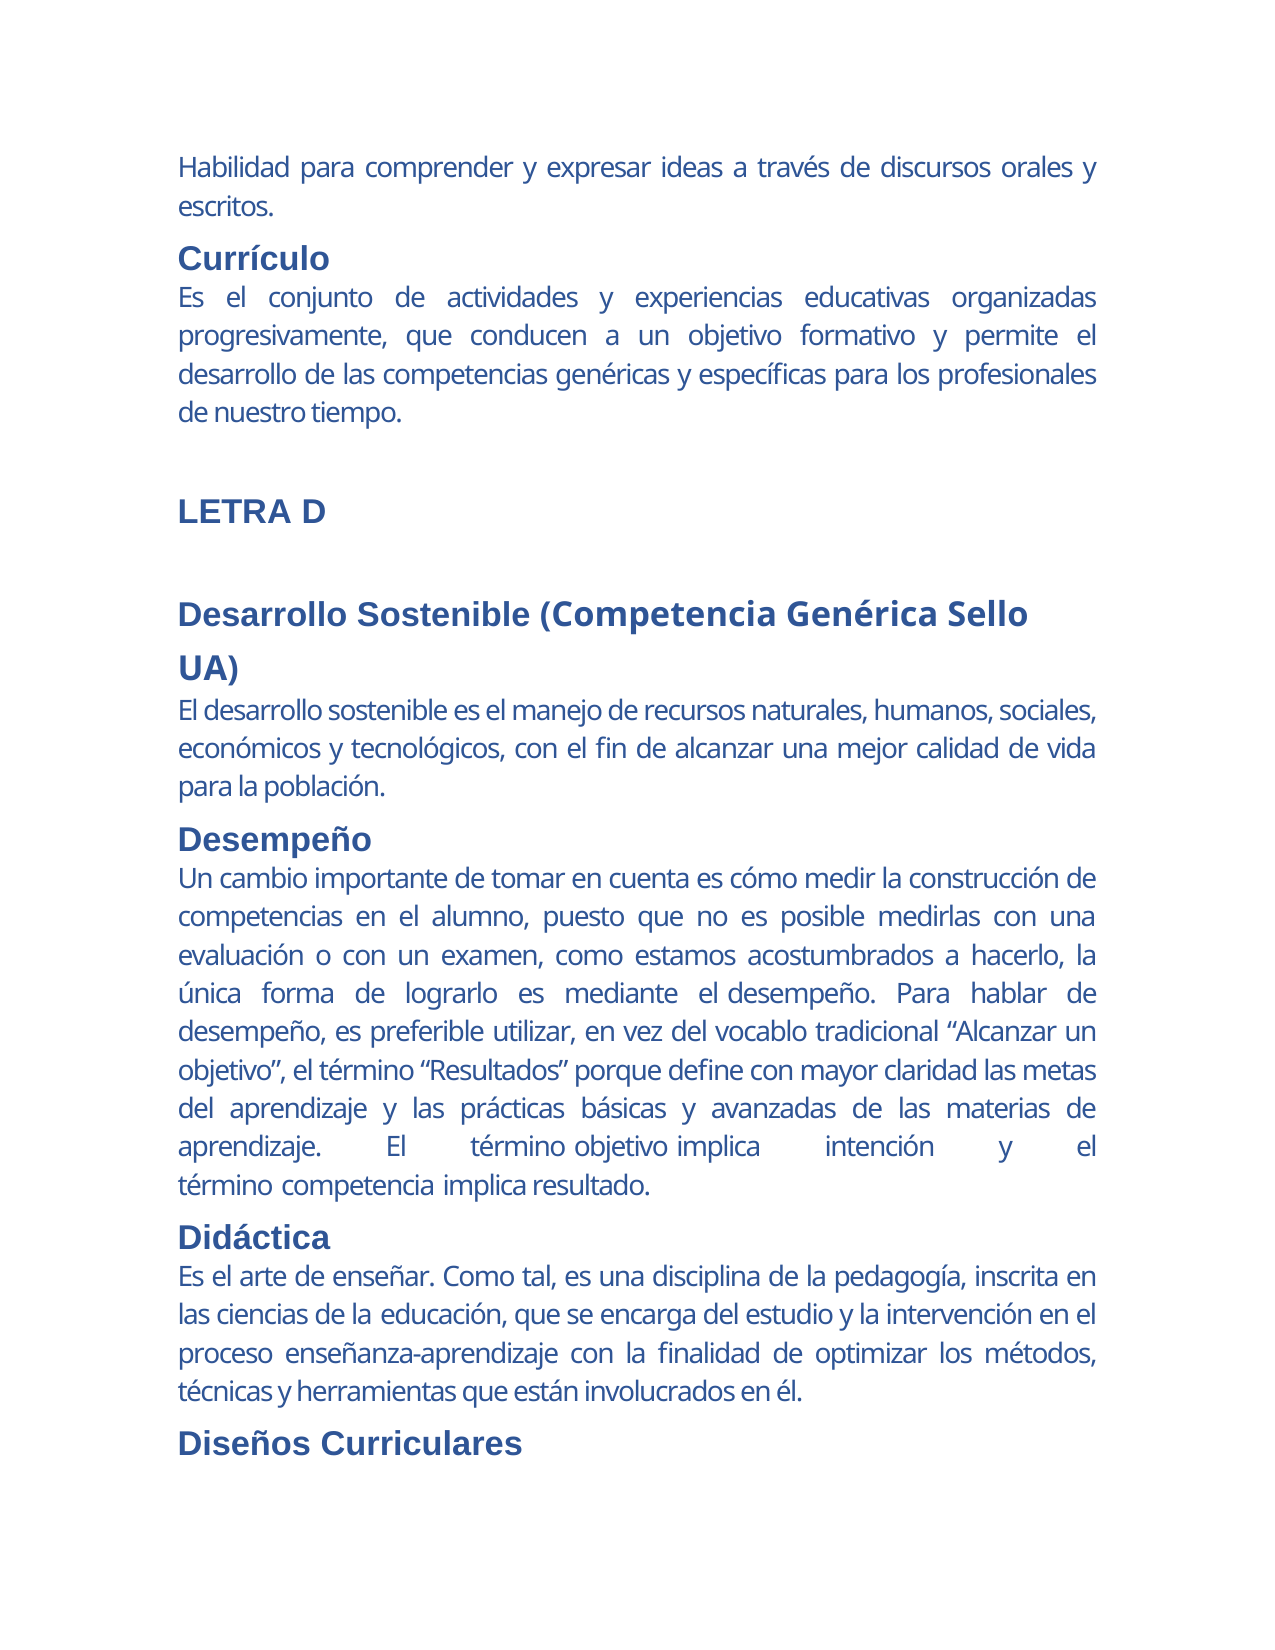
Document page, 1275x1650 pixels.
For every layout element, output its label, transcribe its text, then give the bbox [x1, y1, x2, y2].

text Es el arte de enseñar. Como tal, es una disciplina de la pedagogía, inscrita en las ciencias de la educación, que se encarga del estudio y la intervención en el proceso enseñanza-aprendizaje con la finalidad de optimizar los métodos, técnicas y herramientas que están involucrados en él. [177, 1256, 1098, 1410]
text Un cambio importante de tomar en cuenta es cómo medir la construcción de competencias en el alumno, puesto que no es posible medirlas con una evaluación o con un examen, como estamos acostumbrados a hacerlo, la única forma de lograrlo es mediante el desempeño. Para hablar de desempeño, es preferible utilizar, en vez del vocablo tradicional “Alcanzar un objetivo”, el término “Resultados” porque define con mayor claridad las metas del aprendizaje y las prácticas básicas y avanzadas de las materias de aprendizaje. El término objetivo implica intención y el término competencia implica resultado. [177, 858, 1098, 1203]
text LETRA D [177, 478, 1098, 531]
text Currículo [177, 224, 1098, 277]
text Desempeño [177, 805, 1098, 858]
text Didáctica [177, 1203, 1098, 1256]
text Diseños Curriculares [177, 1410, 1098, 1463]
text Habilidad para comprender y expresar ideas a través de discursos orales y escritos. [177, 148, 1098, 224]
text El desarrollo sostenible es el manejo de recursos naturales, humanos, sociales, económicos y tecnológicos, con el fin de alcanzar una mejor calidad de vida para la población. [177, 690, 1098, 805]
text Desarrollo Sostenible (Competencia Genérica Sello UA) [177, 584, 1098, 690]
text Es el conjunto de actividades y experiencias educativas organizadas progresivamente, que conducen a un objetivo formativo y permite el desarrollo de las competencias genéricas y específicas para los profesionales de nuestro tiempo. [177, 277, 1098, 431]
